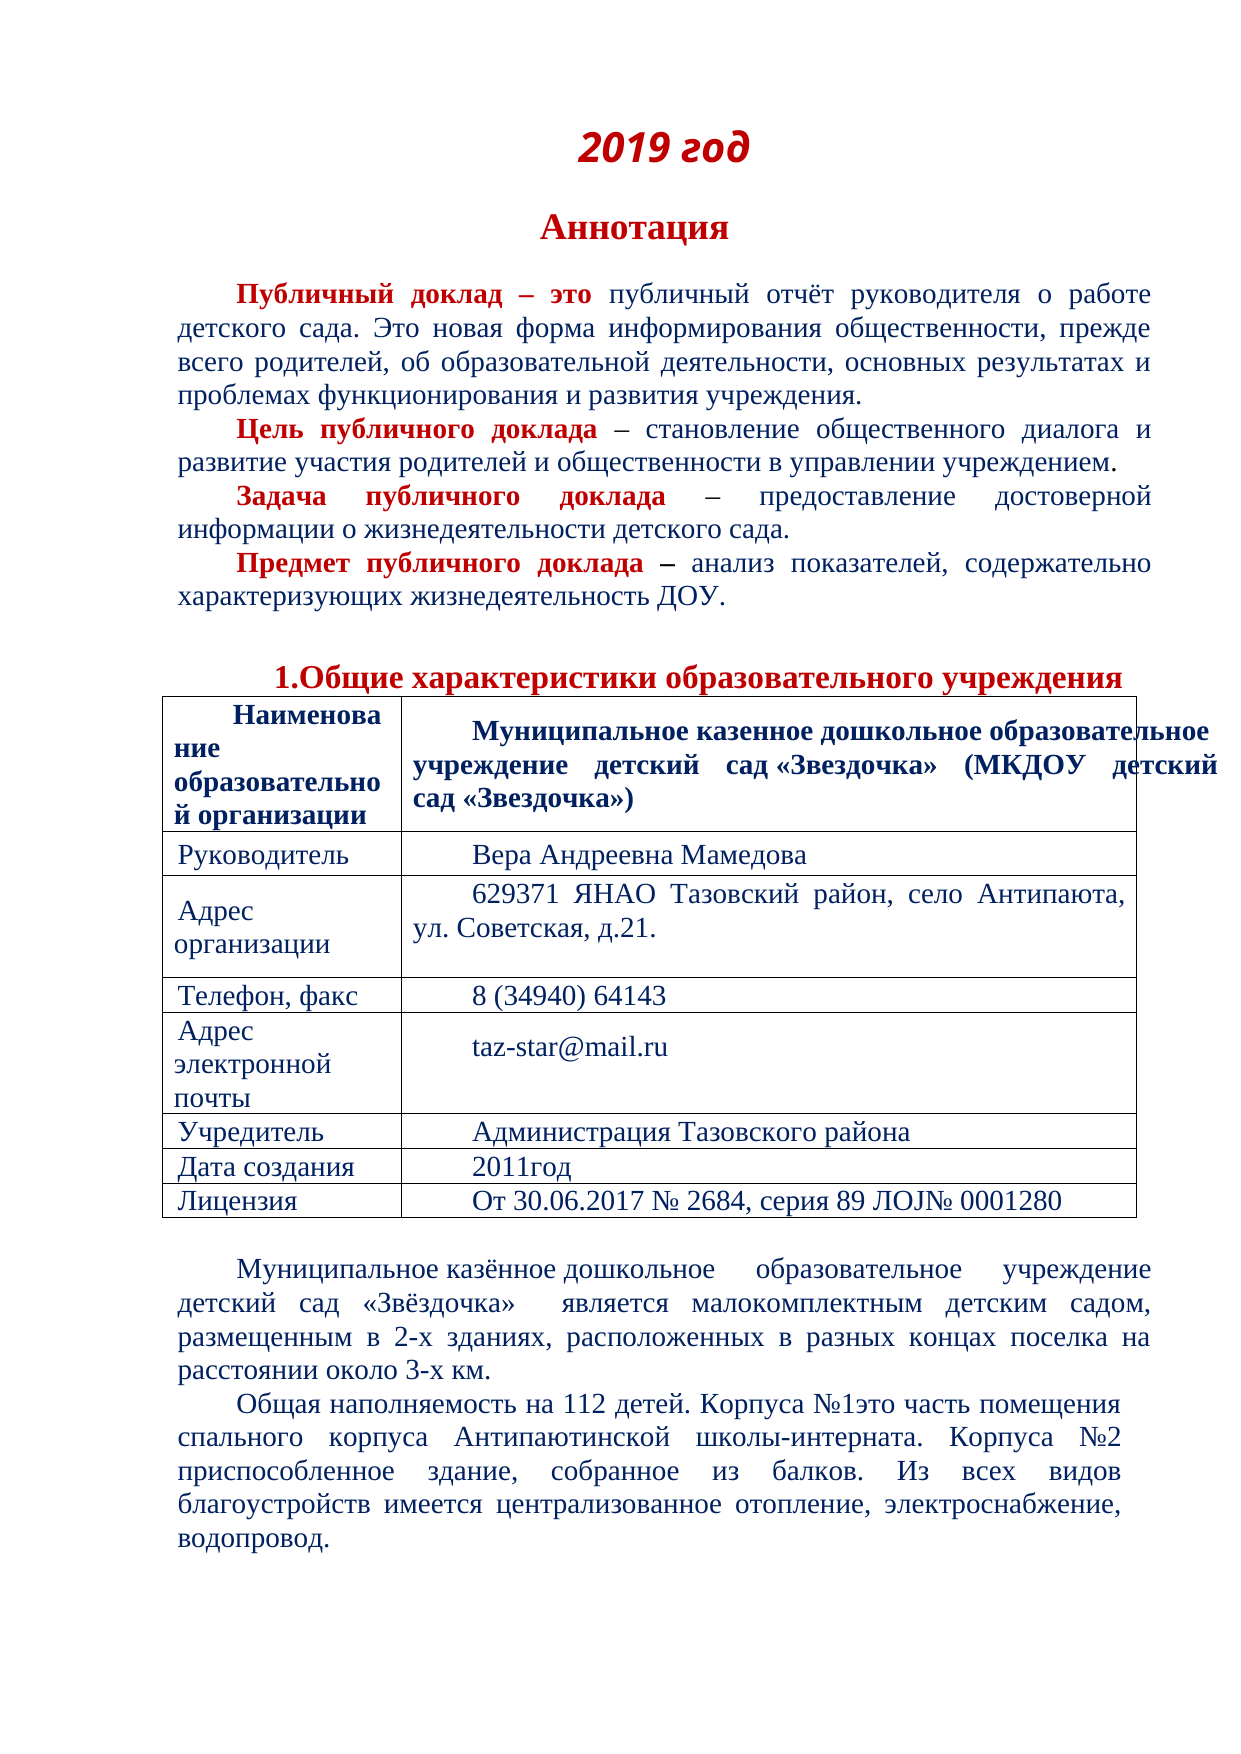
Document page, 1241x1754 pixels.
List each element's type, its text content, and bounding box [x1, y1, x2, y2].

table_cell Администрация Тазовского района [402, 1114, 1136, 1148]
text Публичный доклад – это публичный отчёт руководителя о работе детского сада. Это новая форма информирования общественности, прежде всего родителей, об образовательной деятельности, основных результатах и проблемах функционирования и развития учреждения. [177, 277, 1152, 411]
text Аннотация [177, 204, 1152, 247]
text Общая наполняемость на 112 детей. Корпуса №1это часть помещения спального корпуса Антипаютинской школы-интерната. Корпуса №2 приспособленное здание, собранное из балков. Из всех видов благоустройств имеется централизованное отопление, электроснабжение, водопровод. [177, 1386, 1122, 1553]
text 2019 год [177, 118, 1152, 175]
table_header Наименование образовательной организации [163, 697, 401, 831]
table_cell taz-star@mail.ru [402, 1013, 1136, 1113]
table_cell Дата создания [163, 1149, 401, 1182]
text Муниципальное казённое дошкольное образовательное учреждение детский сад «Звёздочка» является малокомплектным детским садом, размещенным в 2-х зданиях, расположенных в разных концах поселка на расстоянии около 3-х км. [177, 1252, 1152, 1386]
table_cell Руководитель [163, 832, 401, 875]
table_cell 629371 ЯНАО Тазовский район, село Антипаюта, ул. Советская, д.21. [402, 876, 1136, 977]
table_cell Лицензия [163, 1184, 401, 1217]
table_cell От 30.06.2017 № 2684, серия 89 ЛОJ№ 0001280 [402, 1184, 1136, 1217]
table_cell Адрес организации [163, 876, 401, 977]
text Цель публичного доклада – становление общественного диалога и развитие участия родителей и общественности в управлении учреждением. [177, 411, 1152, 478]
table_cell Учредитель [163, 1114, 401, 1148]
table_cell Телефон, факс [163, 978, 401, 1012]
text Задача публичного доклада – предоставление достоверной информации о жизнедеятельности детского сада. [177, 478, 1152, 545]
table_cell 8 (34940) 64143 [402, 978, 1136, 1012]
text Предмет публичного доклада – анализ показателей, содержательно характеризующих жизнедеятельность ДОУ. [177, 545, 1152, 612]
text 1.Общие характеристики образовательного учреждения [215, 657, 1152, 696]
table_cell Вера Андреевна Мамедова [402, 832, 1136, 875]
table_header Муниципальное казенное дошкольное образовательное учреждение детский сад «Звездочка» (МКДОУ детский сад «Звездочка») [402, 697, 1136, 831]
table_cell 2011год [402, 1149, 1136, 1182]
table_cell Адрес электронной почты [163, 1013, 401, 1113]
